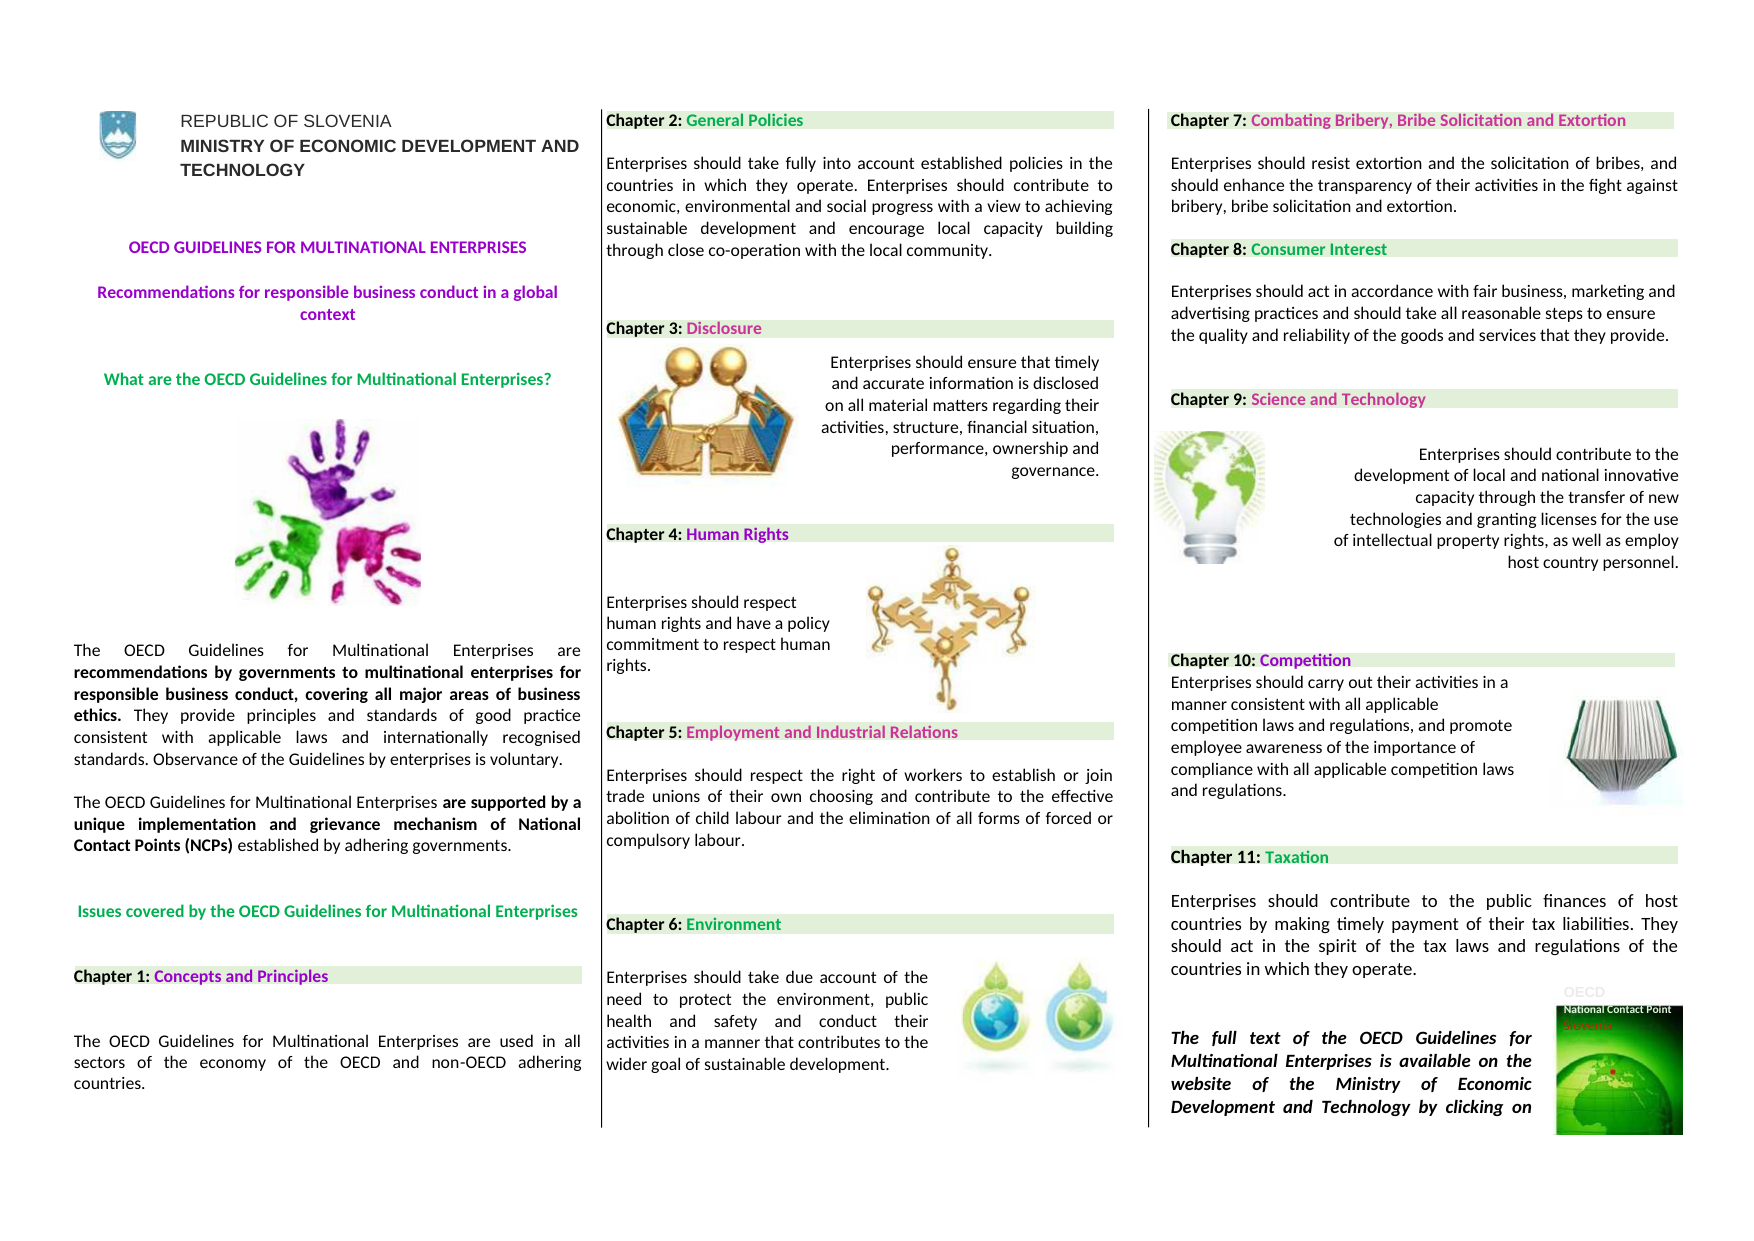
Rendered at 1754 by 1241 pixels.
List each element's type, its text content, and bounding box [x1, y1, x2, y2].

picture [1154, 431, 1266, 564]
text MINISTRY OF ECONOMIC DEVELOPMENT AND TECHNOLOGY [99, 136, 582, 180]
text Enterprises should respect the right of workers to establish or join trade unions of their own choosing and contribute to the effective abolition of child labour and the elimination of all forms of forced or compulsory labour. [606, 764, 1114, 851]
picture [1548, 681, 1684, 824]
text Issues covered by the OECD Guidelines for Multinational Enterprises [74, 900, 582, 921]
subtitle Chapter 11: Taxation [1171, 845, 1679, 868]
subtitle OECD GUIDELINES FOR MULTINATIONAL ENTERPRISES [74, 237, 582, 258]
subtitle Recommendations for responsible business conduct in a global context [74, 281, 582, 324]
subtitle Chapter 4: Human Rights [606, 523, 1114, 545]
subtitle Chapter 6: Environment [606, 913, 1114, 935]
subtitle Chapter 2: General Policies [606, 109, 1114, 131]
subtitle Chapter 7: Combating Bribery, Bribe Solicitation and Extortion [1171, 109, 1679, 131]
text The OECD Guidelines for Multinational Enterprises are recommendations by governments to multinational enterprises for responsible business conduct, covering all major areas of business ethics. They provide principles and standards of good practice consistent with applicable laws and internationally recognised standards. Observance of the Guidelines by enterprises is voluntary. [74, 639, 582, 769]
text Enterprises should resist extortion and the solicitation of bribes, and should enhance the transparency of their activities in the fight against bribery, bribe solicitation and extortion. [1171, 152, 1679, 217]
picture [234, 419, 421, 606]
text REPUBLIC OF SLOVENIA [137, 111, 582, 131]
picture [1552, 998, 1683, 1135]
text Chapter 1: Concepts and Principles [74, 965, 582, 987]
text Enterprises should take fully into account established policies in the countries in which they operate. Enterprises should contribute to economic, environmental and social progress with a view to achieving sustainable development and encourage local capacity building through close co-operation with the local community. [606, 152, 1114, 260]
subtitle What are the OECD Guidelines for Multinational Enterprises? [74, 368, 582, 390]
subtitle Chapter 5: Employment and Industrial Relations [606, 721, 1114, 743]
subtitle Chapter 10: Competition [1171, 649, 1679, 671]
picture [610, 343, 799, 517]
text Enterprises should contribute to the public finances of host countries by making timely payment of their tax liabilities. They should act in the spirit of the tax laws and regulations of the countries in which they operate. [1171, 889, 1679, 980]
subtitle Chapter 8: Consumer Interest [1171, 238, 1679, 259]
text The OECD Guidelines for Multinational Enterprises are supported by a unique implementation and grievance mechanism of National Contact Points (NCPs) established by adhering governments. [74, 791, 582, 856]
text Enterprises should contribute to the development of local and national innovative capacity through the transfer of new technologies and granting licenses for the use of intellectual property rights, as well as employ host country personnel. [1218, 443, 1679, 573]
picture [866, 545, 1036, 713]
picture [947, 957, 1129, 1083]
text Enterprises should carry out their activities in a manner consistent with all applicable competition laws and regulations, and promote employee awareness of the importance of compliance with all applicable competition laws and regulations. [1171, 671, 1679, 801]
text Enterprises should take due account of the need to protect the environment, public health and safety and conduct their activities in a manner that contributes to the wider goal of sustainable development. [606, 966, 947, 1075]
text Enterprises should ensure that timely and accurate information is disclosed on all material matters regarding their activities, structure, financial situation, performance, ownership and governance. [799, 351, 1099, 481]
subtitle Chapter 9: Science and Technology [1171, 388, 1679, 409]
text The OECD Guidelines for Multinational Enterprises are used in all sectors of the economy of the OECD and non-OECD adhering countries. [74, 1031, 582, 1094]
text Enterprises should act in accordance with fair business, marketing and advertising practices and should take all reasonable steps to ensure the quality and reliability of the goods and services that they provide. [1171, 280, 1679, 345]
